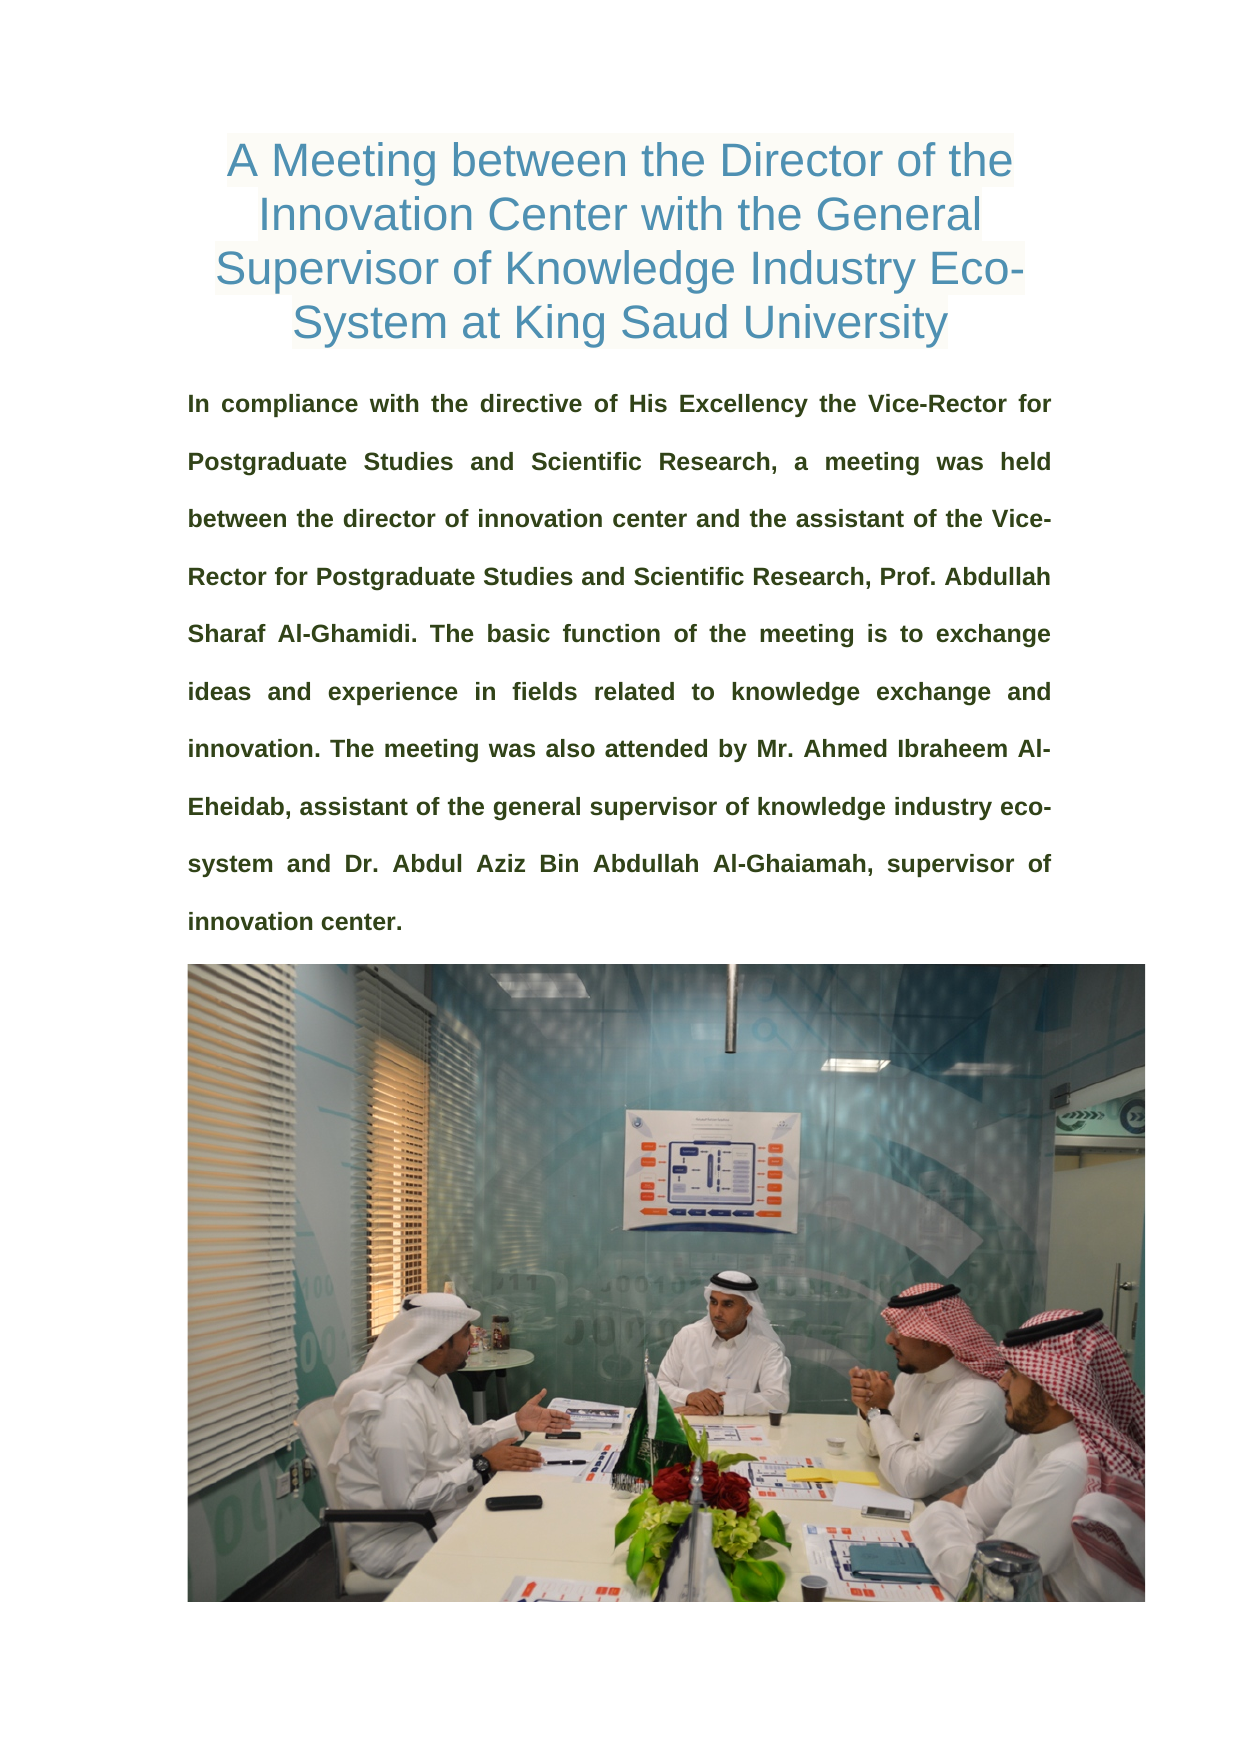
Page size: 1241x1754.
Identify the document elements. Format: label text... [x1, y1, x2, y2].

text A Meeting between the Director of the Innovation Center with the General Supervisor of Knowledge Industry Eco-System at King Saud University [948, 133, 1053, 349]
picture [187, 964, 1146, 1602]
text In compliance with the directive of His Excellency the Vice-Rector for Postgraduate Studies and Scientific Research, a meeting was held between the director of innovation center and the assistant of the Vice-Rector for Postgraduate Studies and Scientific Research, Prof. Abdullah Sharaf Al-Ghamidi. The basic function of the meeting is to exchange ideas and experience in fields related to knowledge exchange and innovation. The meeting was also attended by Mr. Ahmed Ibraheem Al-Eheidab, assistant of the general supervisor of knowledge industry eco-system and Dr. Abdul Aziz Bin Abdullah Al-Ghaiamah, supervisor of innovation center. [187, 389, 1053, 936]
text A Meeting between the Director of the Innovation Center with the General Supervisor of Knowledge Industry Eco-System at King Saud University [187, 133, 292, 349]
